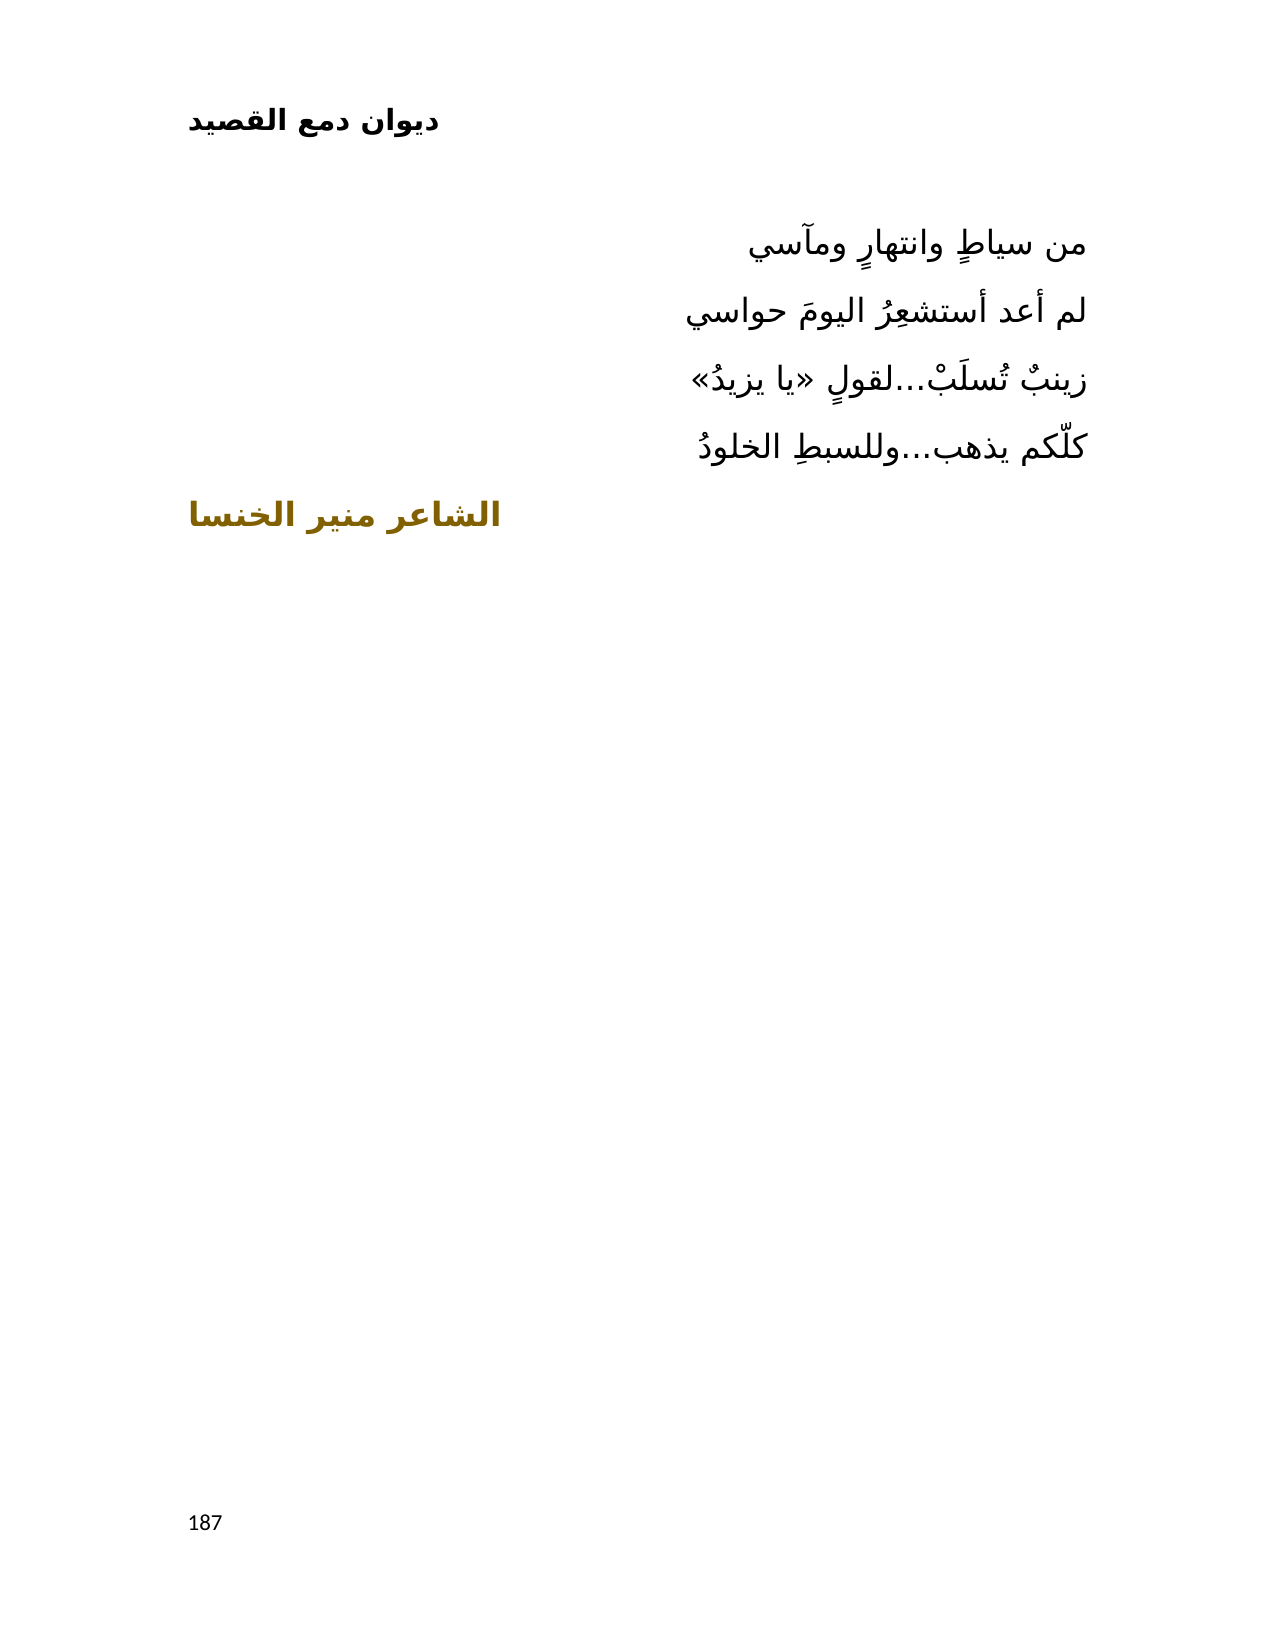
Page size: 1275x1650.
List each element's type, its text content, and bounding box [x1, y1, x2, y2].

text لم أعد أستشعِرُ اليومَ حواسي [187, 291, 1087, 330]
text من سياطٍ وانتهارٍ ومآسي [187, 223, 1087, 262]
text زينبٌ تُسلَبْ...لقولٍ «يا يزيدُ» [187, 359, 1087, 398]
text الشاعر منير الخنسا [187, 495, 1087, 534]
text كلّكم يذهب...وللسبطِ الخلودُ [187, 427, 1087, 466]
